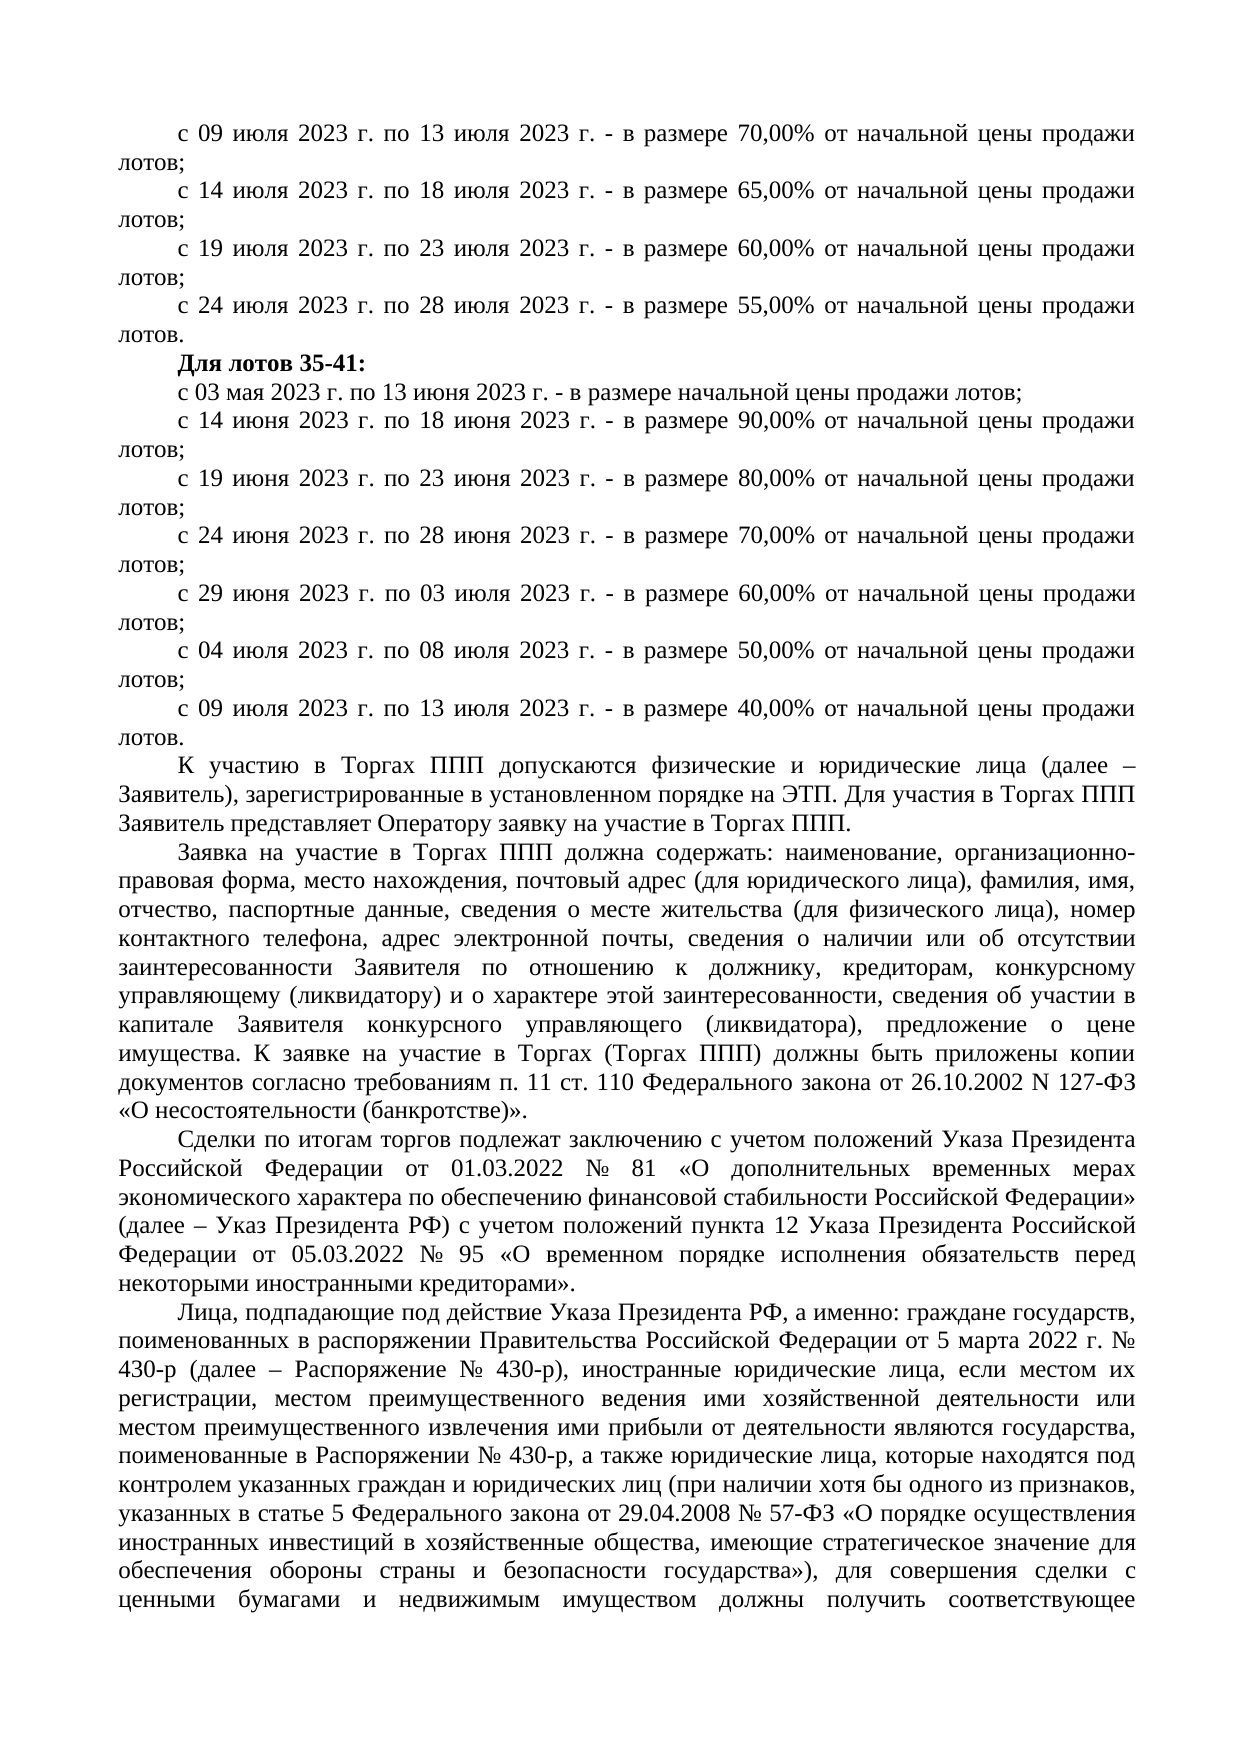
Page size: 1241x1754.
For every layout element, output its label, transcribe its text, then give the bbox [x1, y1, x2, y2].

text Сделки по итогам торгов подлежат заключению с учетом положений Указа Президента Российской Федерации от 01.03.2022 № 81 «О дополнительных временных мерах экономического характера по обеспечению финансовой стабильности Российской Федерации» (далее – Указ Президента РФ) с учетом положений пункта 12 Указа Президента Российской Федерации от 05.03.2022 № 95 «О временном порядке исполнения обязательств перед некоторыми иностранными кредиторами». [118, 1124, 1137, 1297]
text с 19 июня 2023 г. по 23 июня 2023 г. - в размере 80,00% от начальной цены продажи лотов; [118, 463, 1137, 521]
text Для лотов 35-41: [118, 348, 1137, 377]
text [118, 1297, 1137, 1613]
text с 09 июля 2023 г. по 13 июля 2023 г. - в размере 70,00% от начальной цены продажи лотов; [118, 118, 1137, 176]
text с 24 июля 2023 г. по 28 июля 2023 г. - в размере 55,00% от начальной цены продажи лотов. [118, 291, 1137, 348]
text с 29 июня 2023 г. по 03 июля 2023 г. - в размере 60,00% от начальной цены продажи лотов; [118, 578, 1137, 636]
text с 03 мая 2023 г. по 13 июня 2023 г. - в размере начальной цены продажи лотов; [118, 377, 1137, 406]
text с 19 июля 2023 г. по 23 июля 2023 г. - в размере 60,00% от начальной цены продажи лотов; [118, 233, 1137, 291]
text К участию в Торгах ППП допускаются физические и юридические лица (далее – Заявитель), зарегистрированные в установленном порядке на ЭТП. Для участия в Торгах ППП Заявитель представляет Оператору заявку на участие в Торгах ППП. [118, 751, 1137, 837]
text с 14 июля 2023 г. по 18 июля 2023 г. - в размере 65,00% от начальной цены продажи лотов; [118, 176, 1137, 233]
text с 24 июня 2023 г. по 28 июня 2023 г. - в размере 70,00% от начальной цены продажи лотов; [118, 521, 1137, 578]
text с 14 июня 2023 г. по 18 июня 2023 г. - в размере 90,00% от начальной цены продажи лотов; [118, 406, 1137, 463]
text с 04 июля 2023 г. по 08 июля 2023 г. - в размере 50,00% от начальной цены продажи лотов; [118, 636, 1137, 693]
text Заявка на участие в Торгах ППП должна содержать: наименование, организационно-правовая форма, место нахождения, почтовый адрес (для юридического лица), фамилия, имя, отчество, паспортные данные, сведения о месте жительства (для физического лица), номер контактного телефона, адрес электронной почты, сведения о наличии или об отсутствии заинтересованности Заявителя по отношению к должнику, кредиторам, конкурсному управляющему (ликвидатору) и о характере этой заинтересованности, сведения об участии в капитале Заявителя конкурсного управляющего (ликвидатора), предложение о цене имущества. К заявке на участие в Торгах (Торгах ППП) должны быть приложены копии документов согласно требованиям п. 11 ст. 110 Федерального закона от 26.10.2002 N 127-ФЗ «О несостоятельности (банкротстве)». [118, 837, 1137, 1124]
text с 09 июля 2023 г. по 13 июля 2023 г. - в размере 40,00% от начальной цены продажи лотов. [118, 693, 1137, 751]
